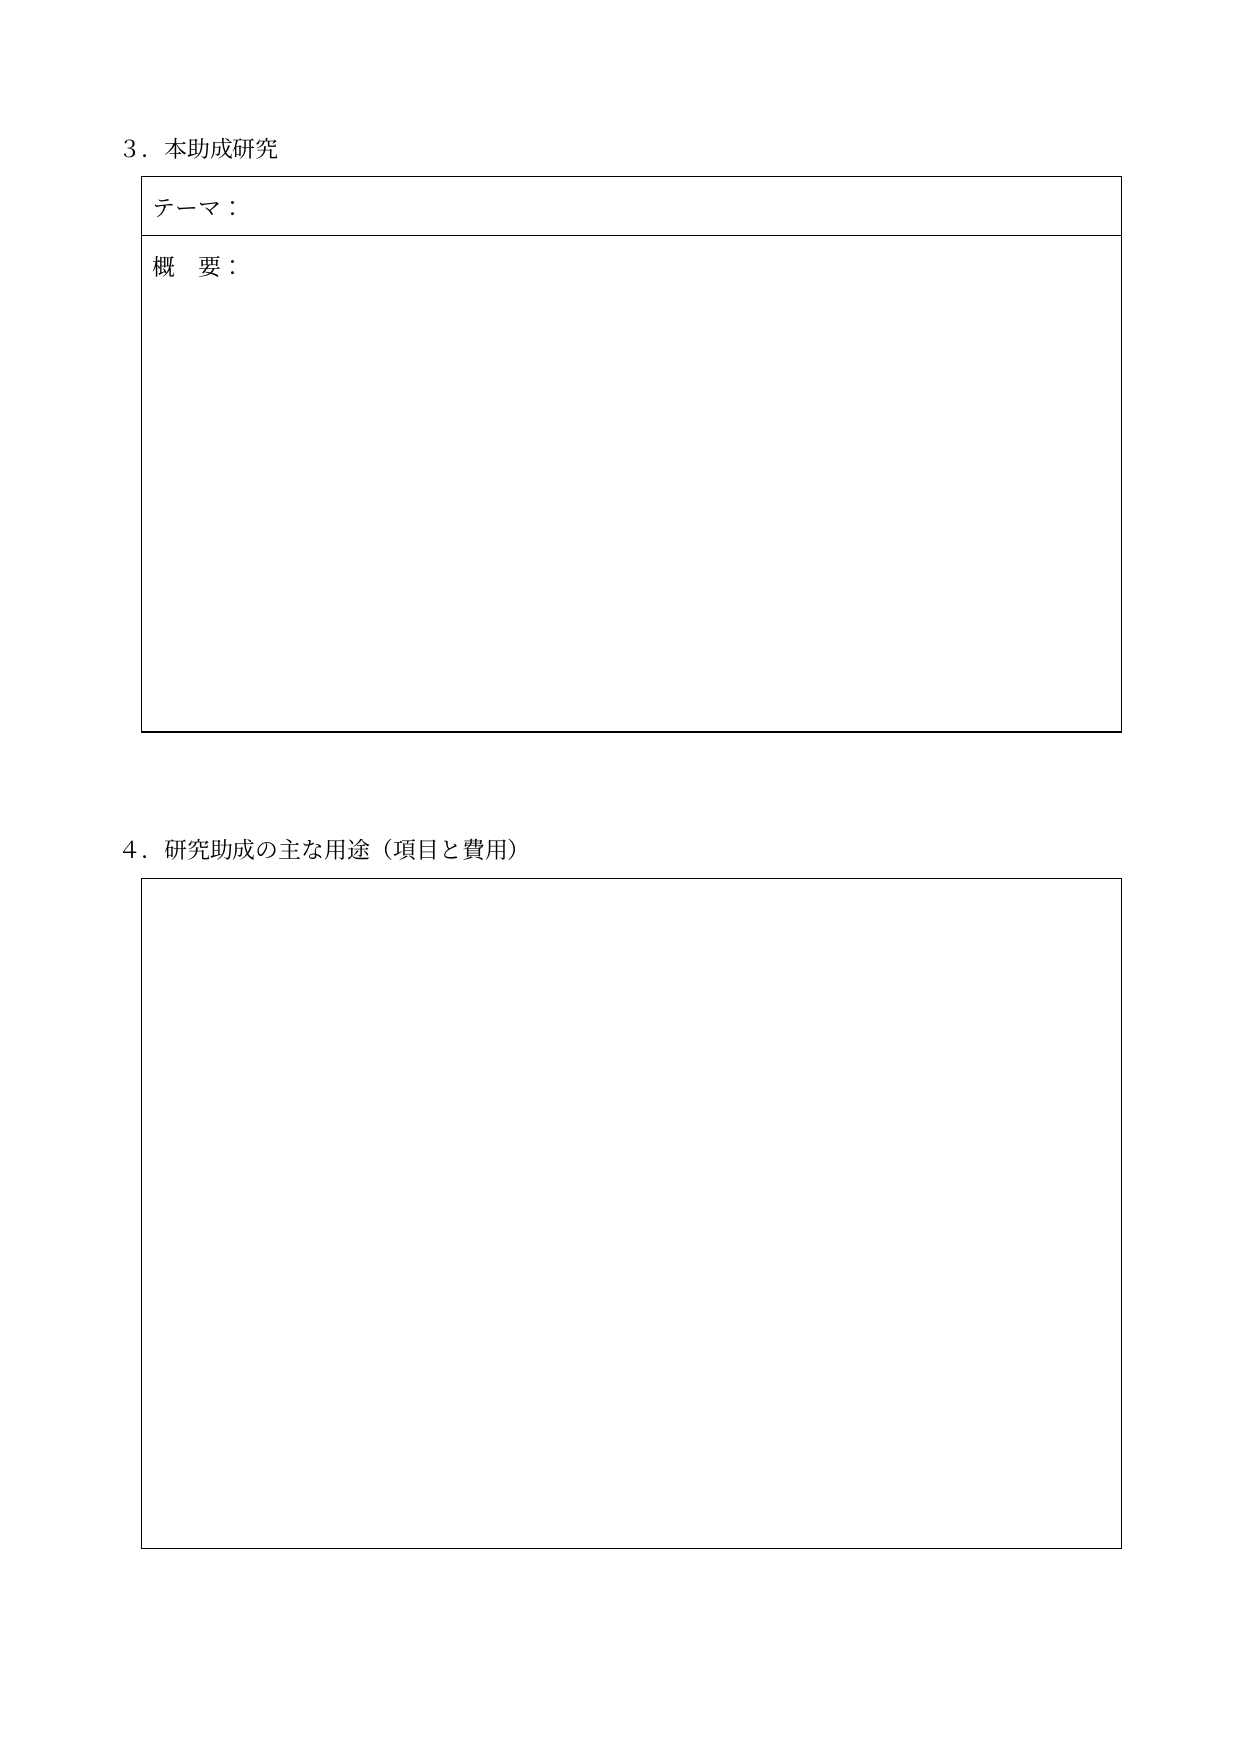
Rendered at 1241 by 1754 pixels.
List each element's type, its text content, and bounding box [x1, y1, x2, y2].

text ３．本助成研究 [118, 131, 1122, 163]
table_header [142, 879, 1121, 1548]
table_cell 概 要： [142, 236, 1121, 731]
text ４．研究助成の主な用途（項目と費用） [118, 832, 1122, 865]
table_header テーマ： [142, 177, 1121, 235]
